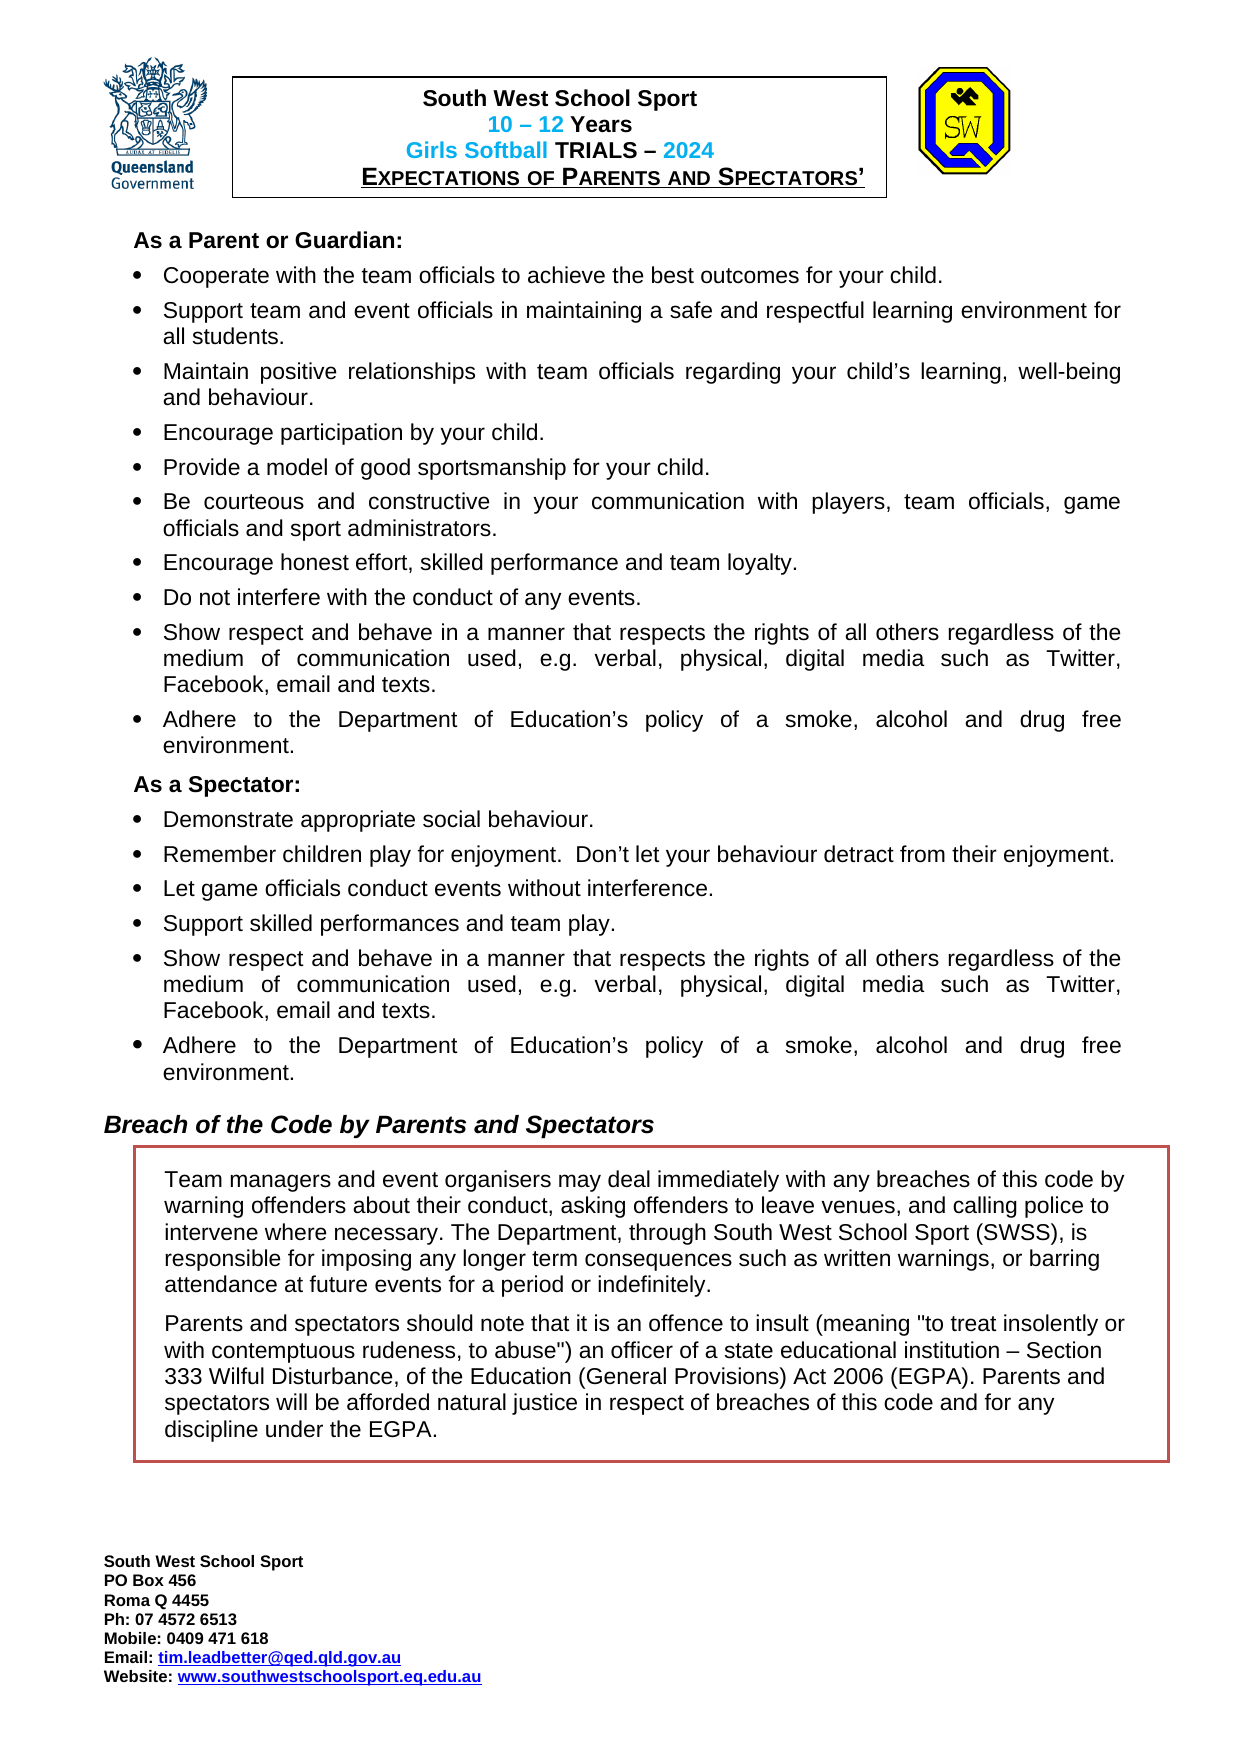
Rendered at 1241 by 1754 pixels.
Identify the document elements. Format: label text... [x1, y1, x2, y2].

text Support skilled performances and team play. [133, 910, 1122, 936]
text Adhere to the Department of Education’s policy of a smoke, alcohol and drug free environment. [133, 1032, 1122, 1085]
text Let game officials conduct events without interference. [133, 875, 1122, 902]
text As a Spectator: [133, 771, 1122, 797]
subtitle Expectations of Parents and Spectators’ [103, 162, 1122, 191]
text Provide a model of good sportsmanship for your child. [133, 453, 1122, 480]
text Encourage participation by your child. [133, 419, 1122, 445]
text Remember children play for enjoyment. Don’t let your behaviour detract from their enjoyment. [133, 841, 1122, 867]
text As a Parent or Guardian: [133, 227, 1122, 254]
picture [103, 57, 207, 162]
subtitle Breach of the Code by Parents and Spectators [103, 1110, 1122, 1139]
text Be courteous and constructive in your communication with players, team officials, game officials and sport administrators. [133, 488, 1122, 541]
table_header Team managers and event organisers may deal immediately with any breaches of this code by warning offenders about their conduct, asking offenders to leave venues, and calling police to intervene where necessary. The Department, through South West School Sport (SWSS), is responsible for imposing any longer term consequences such as written warnings, or barring attendance at future events for a period or indefinitely. Parents and spectators should note that it is an offence to insult (meaning "to treat insolently or with contemptuous rudeness, to abuse") an officer of a state educational institution – Section 333 Wilful Disturbance, of the Education (General Provisions) Act 2006 (EGPA). Parents and spectators will be afforded natural justice in respect of breaches of this code and for any discipline under the EGPA. [136, 1148, 1167, 1460]
text Do not interfere with the conduct of any events. [133, 584, 1122, 610]
text Show respect and behave in a manner that respects the rights of all others regardless of the medium of communication used, e.g. verbal, physical, digital media such as Twitter, Facebook, email and texts. [133, 618, 1122, 698]
text Encourage honest effort, skilled performance and team loyalty. [133, 549, 1122, 576]
picture [918, 66, 1011, 162]
text Maintain positive relationships with team officials regarding your child’s learning, well-being and behaviour. [133, 358, 1122, 410]
text Adhere to the Department of Education’s policy of a smoke, alcohol and drug free environment. [133, 706, 1122, 759]
text Cooperate with the team officials to achieve the best outcomes for your child. [133, 262, 1122, 288]
text Show respect and behave in a manner that respects the rights of all others regardless of the medium of communication used, e.g. verbal, physical, digital media such as Twitter, Facebook, email and texts. [133, 944, 1122, 1024]
text Demonstrate appropriate social behaviour. [133, 806, 1122, 832]
text Support team and event officials in maintaining a safe and respectful learning environment for all students. [133, 297, 1122, 349]
